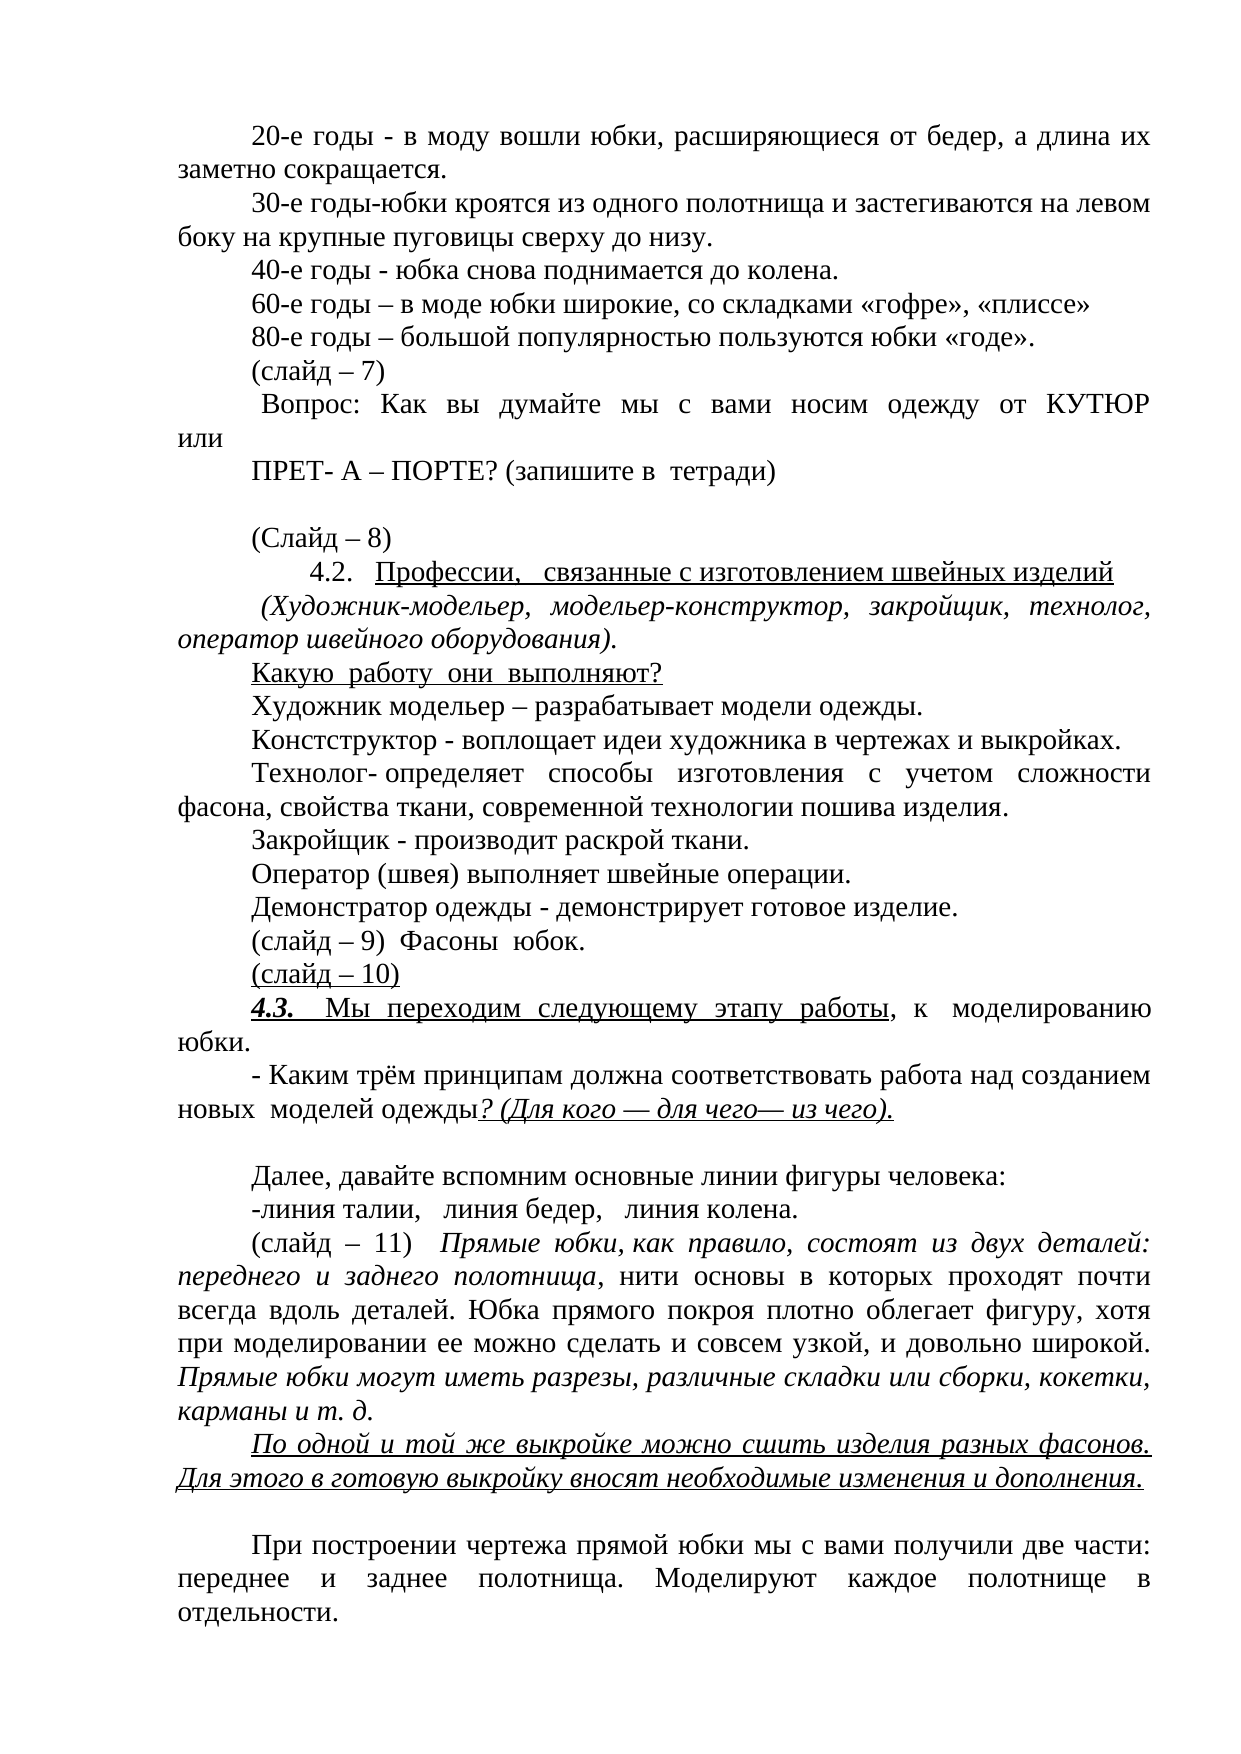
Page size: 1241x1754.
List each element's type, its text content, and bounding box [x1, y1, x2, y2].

text (Художник-модельер, модельер-конструктор, закройщик, технолог, оператор швейного оборудования). [177, 588, 1152, 655]
text По одной и той же выкройке можно сшить изделия разных фасонов. Для этого в готовую выкройку вносят необходимые изменения и дополнения. [177, 1426, 1152, 1493]
text (Слайд – 8) [177, 521, 1152, 554]
text При построении чертежа прямой юбки мы с вами получили две части: переднее и заднее полотнища. Моделируют каждое полотнище в отдельности. [177, 1527, 1152, 1627]
text Художник модельер – разрабатывает модели одежды. [177, 688, 1152, 722]
text Далее, давайте вспомним основные линии фигуры человека: [177, 1158, 1152, 1191]
text (слайд – 11) Прямые юбки, как правило, состоят из двух деталей: переднего и заднего полотнища, нити основы в которых проходят почти всегда вдоль деталей. Юбка прямого покроя плотно облегает фигуру, хотя при моделировании ее можно сделать и совсем узкой, и довольно широкой. Прямые юбки могут иметь разрезы, различные складки или сборки, кокетки, карманы и т. д. [177, 1225, 1152, 1426]
text Вопрос: Как вы думайте мы с вами носим одежду от КУТЮР или [177, 386, 1152, 453]
text 20-е годы - в моду вошли юбки, расширяющиеся от бедер, а длина их заметно сокращается. [177, 118, 1152, 185]
text ПРЕТ- А – ПОРТЕ? (запишите в тетради) [177, 453, 1152, 487]
text Демонстратор одежды - демонстрирует готовое изделие. [177, 889, 1152, 923]
text (слайд – 9) Фасоны юбок. [177, 923, 1152, 957]
text (слайд – 7) [177, 353, 1152, 386]
text Какую работу они выполняют? [177, 655, 1152, 688]
text Технолог- определяет способы изготовления с учетом сложности фасона, свойства ткани, современной технологии пошива изделия. [177, 755, 1152, 822]
text (слайд – 10) [177, 957, 1152, 990]
text - Каким трём принципам должна соответствовать работа над созданием новых моделей одежды? (Для кого — для чего— из чего). [177, 1057, 1152, 1124]
text 40-е годы - юбка снова поднимается до колена. [177, 252, 1152, 286]
text Оператор (швея) выполняет швейные операции. [177, 856, 1152, 889]
text 60-е годы – в моде юбки широкие, со складками «гофре», «плиссе» [177, 286, 1152, 319]
text Констструктор - воплощает идеи художника в чертежах и выкройках. [177, 722, 1152, 755]
text 30-е годы-юбки кроятся из одного полотнища и застегиваются на левом боку на крупные пуговицы сверху до низу. [177, 185, 1152, 252]
text -линия талии, линия бедер, линия колена. [177, 1191, 1152, 1225]
text 80-е годы – большой популярностью пользуются юбки «годе». [177, 319, 1152, 353]
text 4.2. Профессии, связанные с изготовлением швейных изделий [177, 554, 1152, 588]
text Закройщик - производит раскрой ткани. [177, 822, 1152, 856]
list Мы переходим следующему этапу работы, к моделированию юбки. [177, 990, 1152, 1057]
